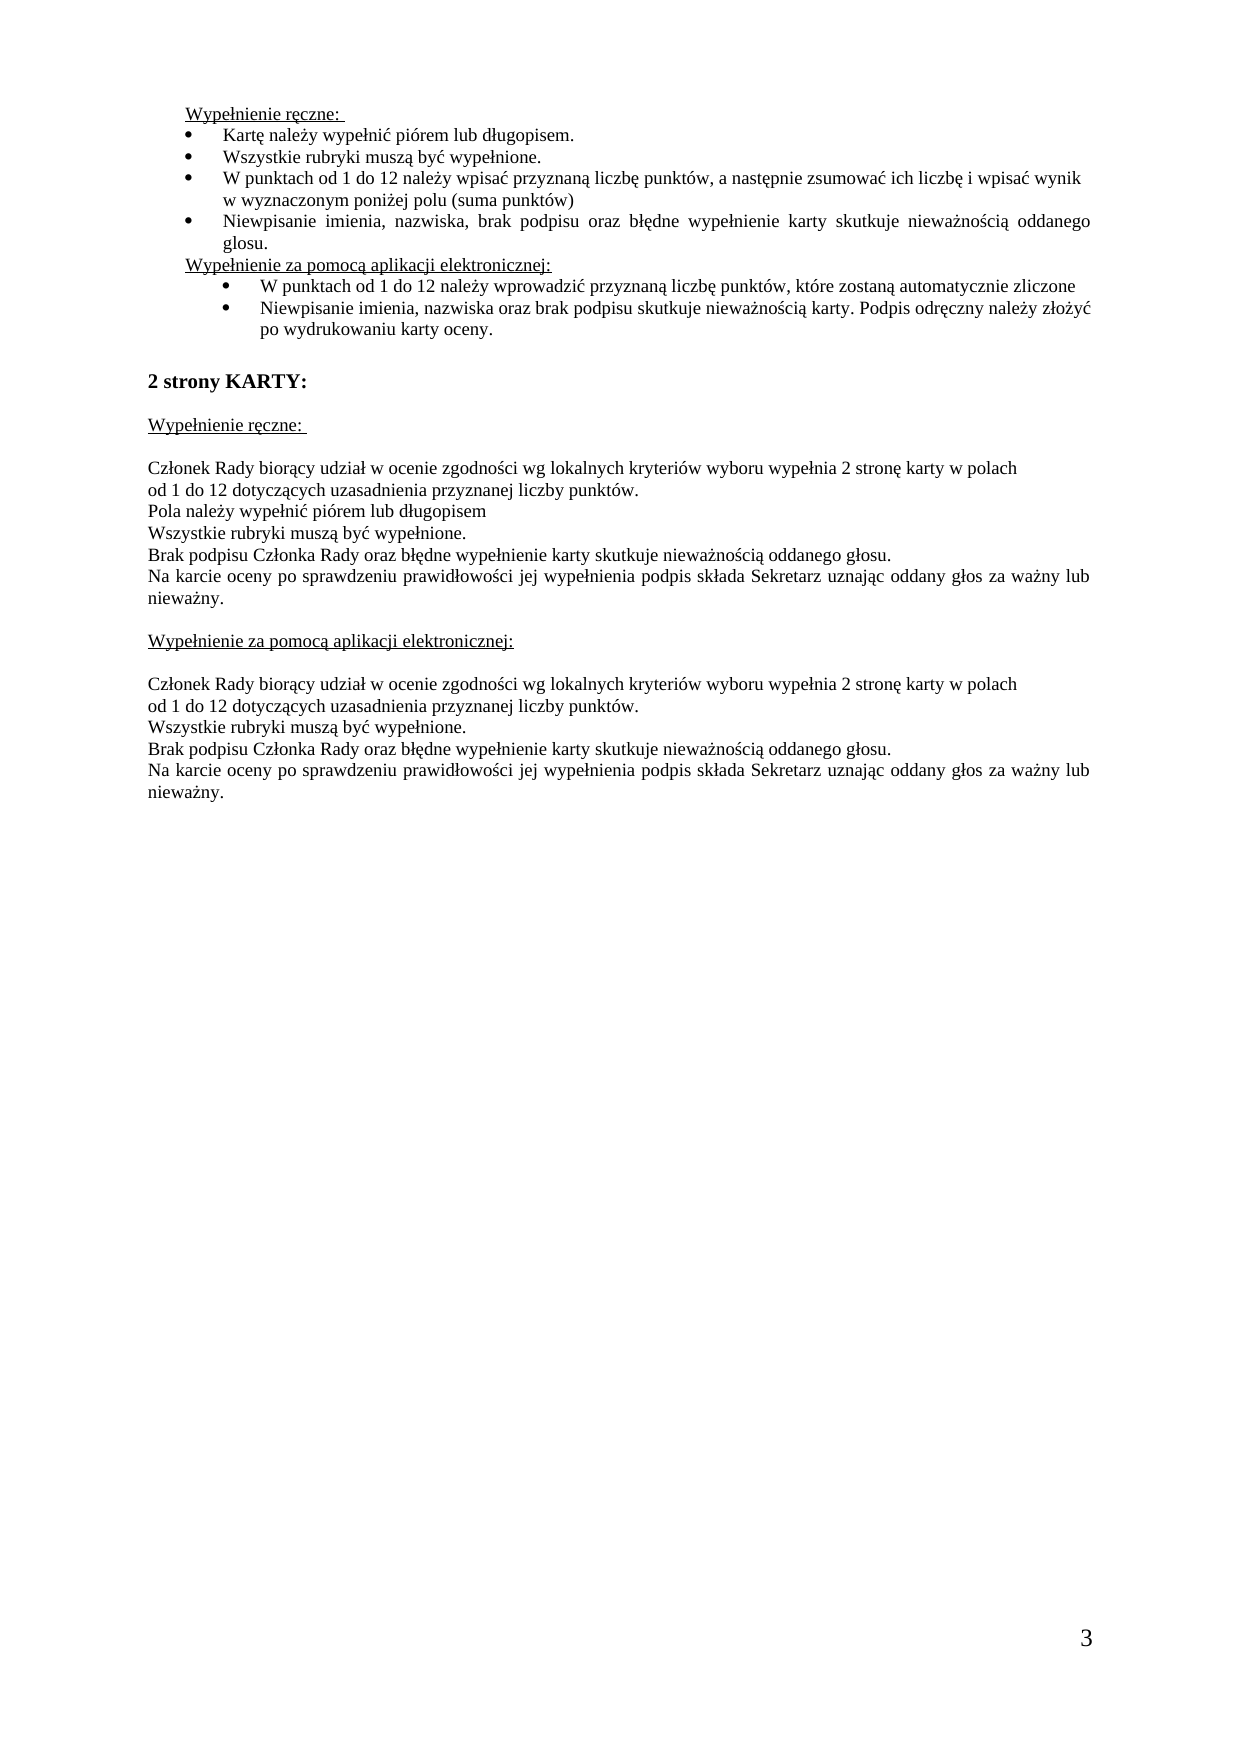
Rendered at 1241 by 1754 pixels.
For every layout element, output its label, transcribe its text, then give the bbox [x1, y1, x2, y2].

text Wszystkie rubryki muszą być wypełnione. [148, 522, 1092, 543]
text Brak podpisu Członka Rady oraz błędne wypełnienie karty skutkuje nieważnością oddanego głosu. [148, 738, 1092, 759]
list Niewpisanie imienia, nazwiska oraz brak podpisu skutkuje nieważnością karty. Podpis odręczny należy złożyć po wydrukowaniu karty oceny. [223, 297, 1092, 340]
list Niewpisanie imienia, nazwiska, brak podpisu oraz błędne wypełnienie karty skutkuje nieważnością oddanego glosu. [185, 210, 1092, 253]
text Wypełnienie za pomocą aplikacji elektronicznej: [185, 253, 1092, 275]
text Wypełnienie ręczne: [148, 414, 1092, 436]
text Brak podpisu Członka Rady oraz błędne wypełnienie karty skutkuje nieważnością oddanego głosu. [148, 543, 1092, 565]
list W punktach od 1 do 12 należy wprowadzić przyznaną liczbę punktów, które zostaną automatycznie zliczone [223, 275, 1092, 297]
text Członek Rady biorący udział w ocenie zgodności wg lokalnych kryteriów wyboru wypełnia 2 stronę karty w polach od 1 do 12 dotyczących uzasadnienia przyznanej liczby punktów. Pola należy wypełnić piórem lub długopisem [148, 457, 1092, 522]
list Wszystkie rubryki muszą być wypełnione. [185, 146, 1092, 167]
text Na karcie oceny po sprawdzeniu prawidłowości jej wypełnienia podpis składa Sekretarz uznając oddany głos za ważny lub nieważny. [148, 759, 1092, 802]
text Wypełnienie ręczne: [185, 103, 1092, 124]
text 2 strony KARTY: [148, 368, 1092, 393]
list Kartę należy wypełnić piórem lub długopisem. [185, 124, 1092, 146]
text Na karcie oceny po sprawdzeniu prawidłowości jej wypełnienia podpis składa Sekretarz uznając oddany głos za ważny lub nieważny. [148, 565, 1092, 608]
list W punktach od 1 do 12 należy wpisać przyznaną liczbę punktów, a następnie zsumować ich liczbę i wpisać wynik w wyznaczonym poniżej polu (suma punktów) [185, 167, 1092, 210]
text Wypełnienie za pomocą aplikacji elektronicznej: [148, 630, 1092, 651]
text Członek Rady biorący udział w ocenie zgodności wg lokalnych kryteriów wyboru wypełnia 2 stronę karty w polach od 1 do 12 dotyczących uzasadnienia przyznanej liczby punktów. Wszystkie rubryki muszą być wypełnione. [148, 673, 1092, 738]
